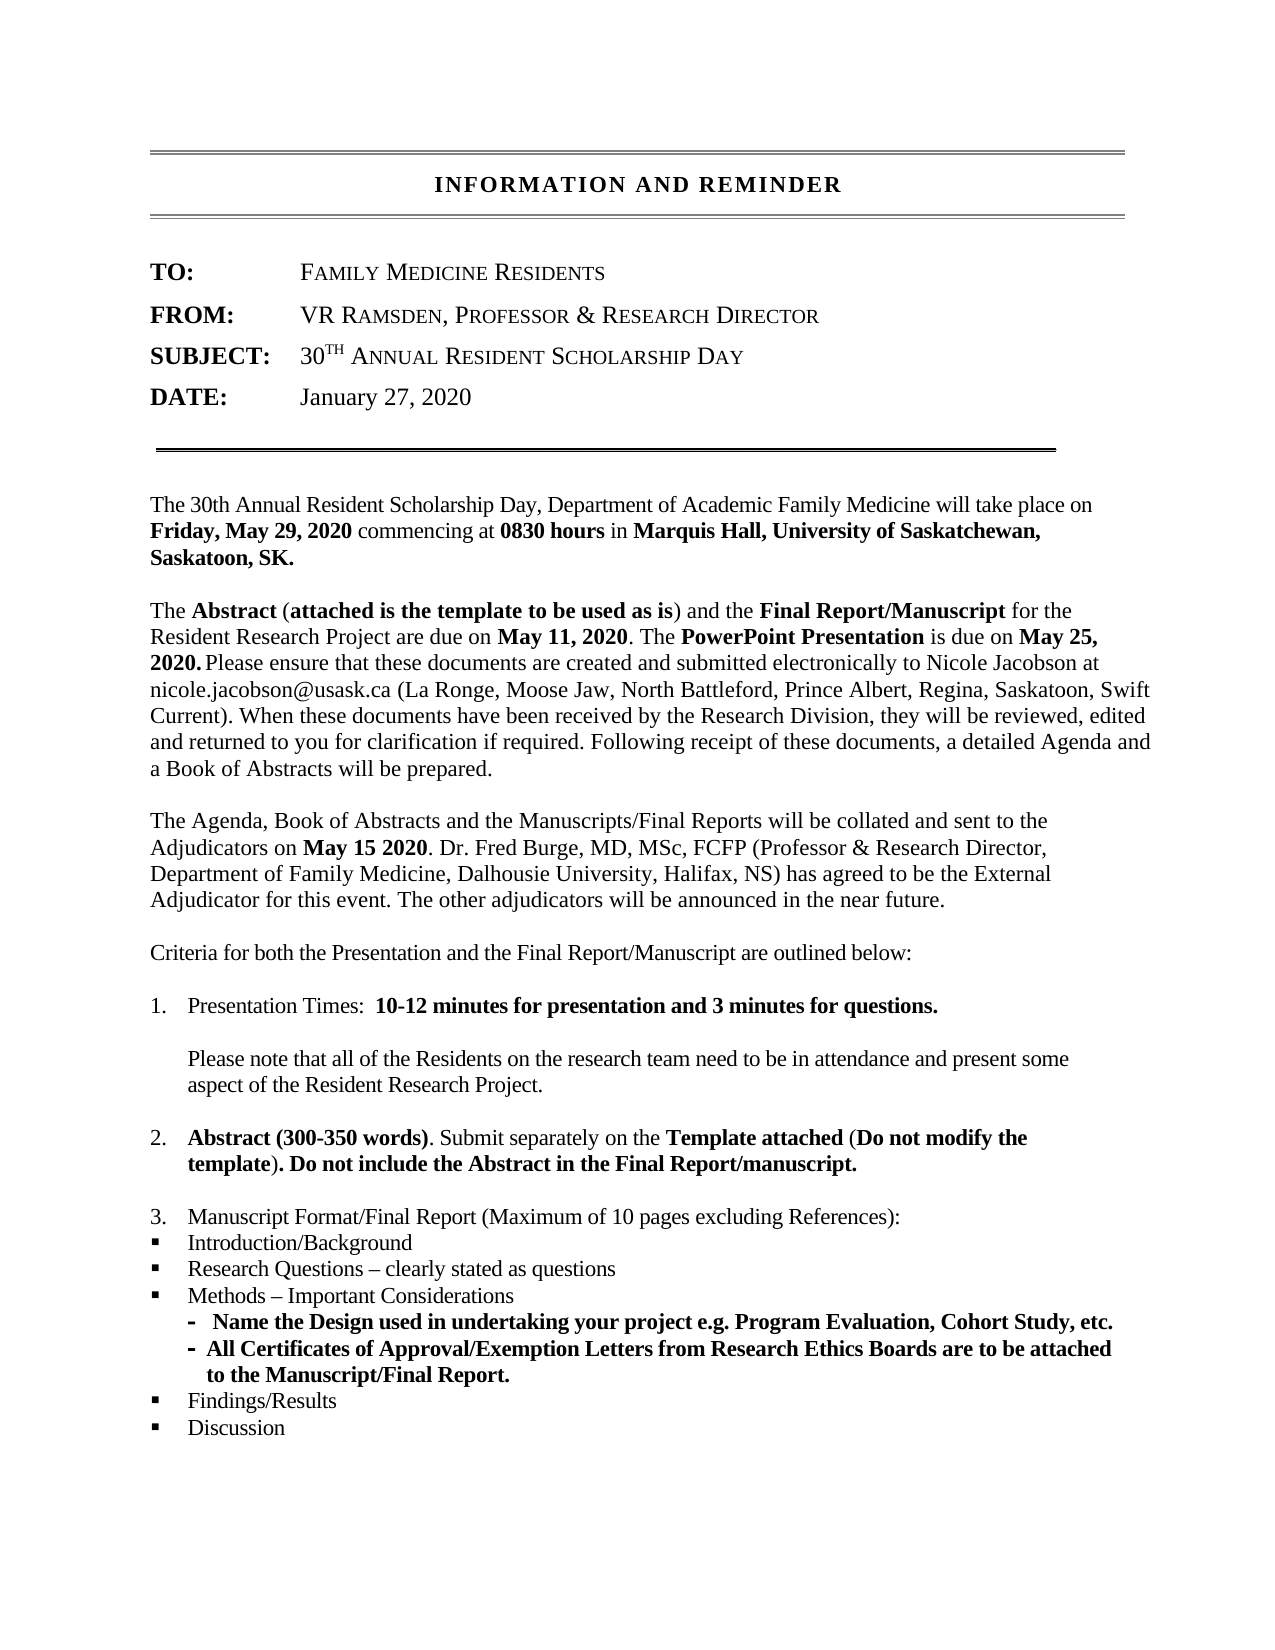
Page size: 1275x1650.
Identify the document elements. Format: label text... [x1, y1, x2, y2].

text Information and Reminder [150, 155, 1125, 214]
list Introduction/Background [150, 1229, 1125, 1256]
text ________________________________________________________________________ [150, 424, 1125, 452]
text Please note that all of the Residents on the research team need to be in attendance and present some aspect of the Resident Research Project. [187, 1045, 1125, 1097]
list Methods – Important Considerations [150, 1282, 1125, 1308]
list Name the Design used in undertaking your project e.g. Program Evaluation, Cohort Study, etc. [187, 1308, 1125, 1334]
text Criteria for both the Presentation and the Final Report/Manuscript are outlined below: [150, 939, 1125, 966]
list Discussion [150, 1414, 1125, 1440]
text subject: 30th Annual Resident Scholarship Day [150, 341, 1125, 370]
list Abstract (300-350 words). Submit separately on the Template attached (Do not modify the template). Do not include the Abstract in the Final Report/manuscript. [150, 1124, 1125, 1176]
text The 30th Annual Resident Scholarship Day, Department of Academic Family Medicine will take place on Friday, May 29, 2020 commencing at 0830 hours in Marquis Hall, University of Saskatchewan, Saskatoon, SK. [150, 491, 1125, 570]
list Findings/Results [150, 1387, 1125, 1414]
text from: VR Ramsden, Professor & Research Director [150, 300, 1125, 329]
list Presentation Times: 10-12 minutes for presentation and 3 minutes for questions. [150, 992, 1125, 1018]
text to: Family Medicine Residents [150, 257, 1125, 285]
text date: January 27, 2020 [150, 382, 1125, 411]
list Manuscript Format/Final Report (Maximum of 10 pages excluding References): [150, 1203, 1125, 1229]
text The Agenda, Book of Abstracts and the Manuscripts/Final Reports will be collated and sent to the Adjudicators on May 15 2020. Dr. Fred Burge, MD, MSc, FCFP (Professor & Research Director, Department of Family Medicine, Dalhousie University, Halifax, NS) has agreed to be the External Adjudicator for this event. The other adjudicators will be announced in the near future. [150, 807, 1125, 913]
list All Certificates of Approval/Exemption Letters from Research Ethics Boards are to be attached to the Manuscript/Final Report. [187, 1334, 1125, 1387]
list Research Questions – clearly stated as questions [150, 1256, 1125, 1282]
text The Abstract (attached is the template to be used as is) and the Final Report/Manuscript for the Resident Research Project are due on May 11, 2020. The PowerPoint Presentation is due on May 25, 2020. Please ensure that these documents are created and submitted electronically to Nicole Jacobson at nicole.jacobson@usask.ca (La Ronge, Moose Jaw, North Battleford, Prince Albert, Regina, Saskatoon, Swift Current). When these documents have been received by the Research Division, they will be reviewed, edited and returned to you for clarification if required. Following receipt of these documents, a detailed Agenda and a Book of Abstracts will be prepared. [150, 597, 1153, 781]
